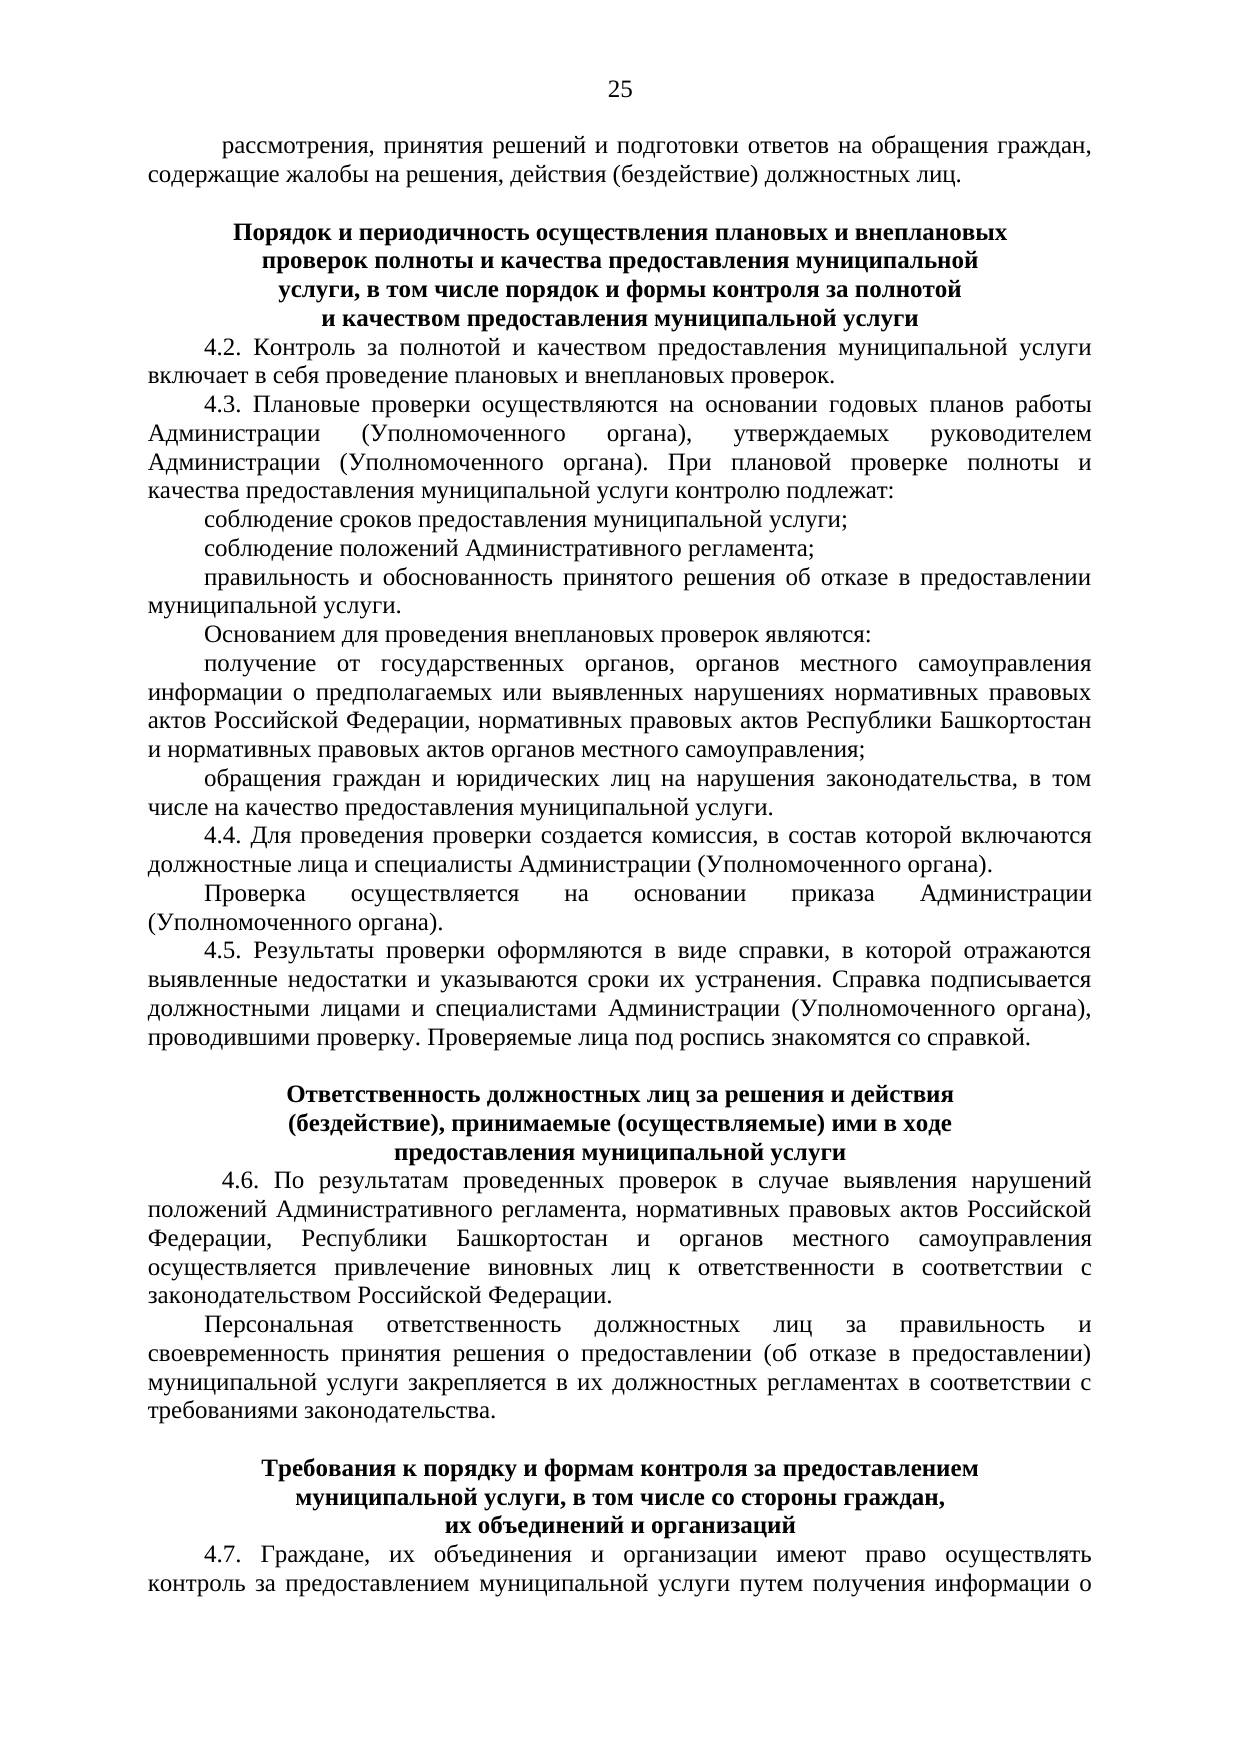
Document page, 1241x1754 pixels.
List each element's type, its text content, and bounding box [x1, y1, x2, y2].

text муниципальной услуги, в том числе со стороны граждан, [148, 1482, 1092, 1511]
text Требования к порядку и формам контроля за предоставлением [148, 1453, 1092, 1482]
text Проверка осуществляется на основании приказа Администрации (Уполномоченного органа). [148, 878, 1092, 936]
text 4.2. Контроль за полнотой и качеством предоставления муниципальной услуги включает в себя проведение плановых и внеплановых проверок. [148, 332, 1092, 389]
text соблюдение положений Административного регламента; [148, 533, 1092, 562]
text 4.6. По результатам проведенных проверок в случае выявления нарушений положений Административного регламента, нормативных правовых актов Российской Федерации, Республики Башкортостан и органов местного самоуправления осуществляется привлечение виновных лиц к ответственности в соответствии с законодательством Российской Федерации. [148, 1166, 1092, 1309]
text Основанием для проведения внеплановых проверок являются: [148, 619, 1092, 648]
text услуги, в том числе порядок и формы контроля за полнотой [148, 274, 1092, 303]
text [148, 1539, 1092, 1597]
text (бездействие), принимаемые (осуществляемые) ими в ходе [148, 1108, 1092, 1137]
text рассмотрения, принятия решений и подготовки ответов на обращения граждан, содержащие жалобы на решения, действия (бездействие) должностных лиц. [148, 131, 1092, 188]
text 4.5. Результаты проверки оформляются в виде справки, в которой отражаются выявленные недостатки и указываются сроки их устранения. Справка подписывается должностными лицами и специалистами Администрации (Уполномоченного органа), проводившими проверку. Проверяемые лица под роспись знакомятся со справкой. [148, 936, 1092, 1051]
text проверок полноты и качества предоставления муниципальной [148, 246, 1092, 274]
text обращения граждан и юридических лиц на нарушения законодательства, в том числе на качество предоставления муниципальной услуги. [148, 763, 1092, 821]
text их объединений и организаций [148, 1511, 1092, 1539]
text 4.3. Плановые проверки осуществляются на основании годовых планов работы Администрации (Уполномоченного органа), утверждаемых руководителем Администрации (Уполномоченного органа). При плановой проверке полноты и качества предоставления муниципальной услуги контролю подлежат: [148, 389, 1092, 504]
text предоставления муниципальной услуги [148, 1137, 1092, 1166]
text Ответственность должностных лиц за решения и действия [148, 1079, 1092, 1108]
text Персональная ответственность должностных лиц за правильность и своевременность принятия решения о предоставлении (об отказе в предоставлении) муниципальной услуги закрепляется в их должностных регламентах в соответствии с требованиями законодательства. [148, 1309, 1092, 1424]
text правильность и обоснованность принятого решения об отказе в предоставлении муниципальной услуги. [148, 562, 1092, 619]
text Порядок и периодичность осуществления плановых и внеплановых [148, 217, 1092, 246]
text соблюдение сроков предоставления муниципальной услуги; [148, 504, 1092, 533]
text и качеством предоставления муниципальной услуги [148, 303, 1092, 332]
text получение от государственных органов, органов местного самоуправления информации о предполагаемых или выявленных нарушениях нормативных правовых актов Российской Федерации, нормативных правовых актов Республики Башкортостан и нормативных правовых актов органов местного самоуправления; [148, 648, 1092, 763]
text 4.4. Для проведения проверки создается комиссия, в состав которой включаются должностные лица и специалисты Администрации (Уполномоченного органа). [148, 821, 1092, 878]
